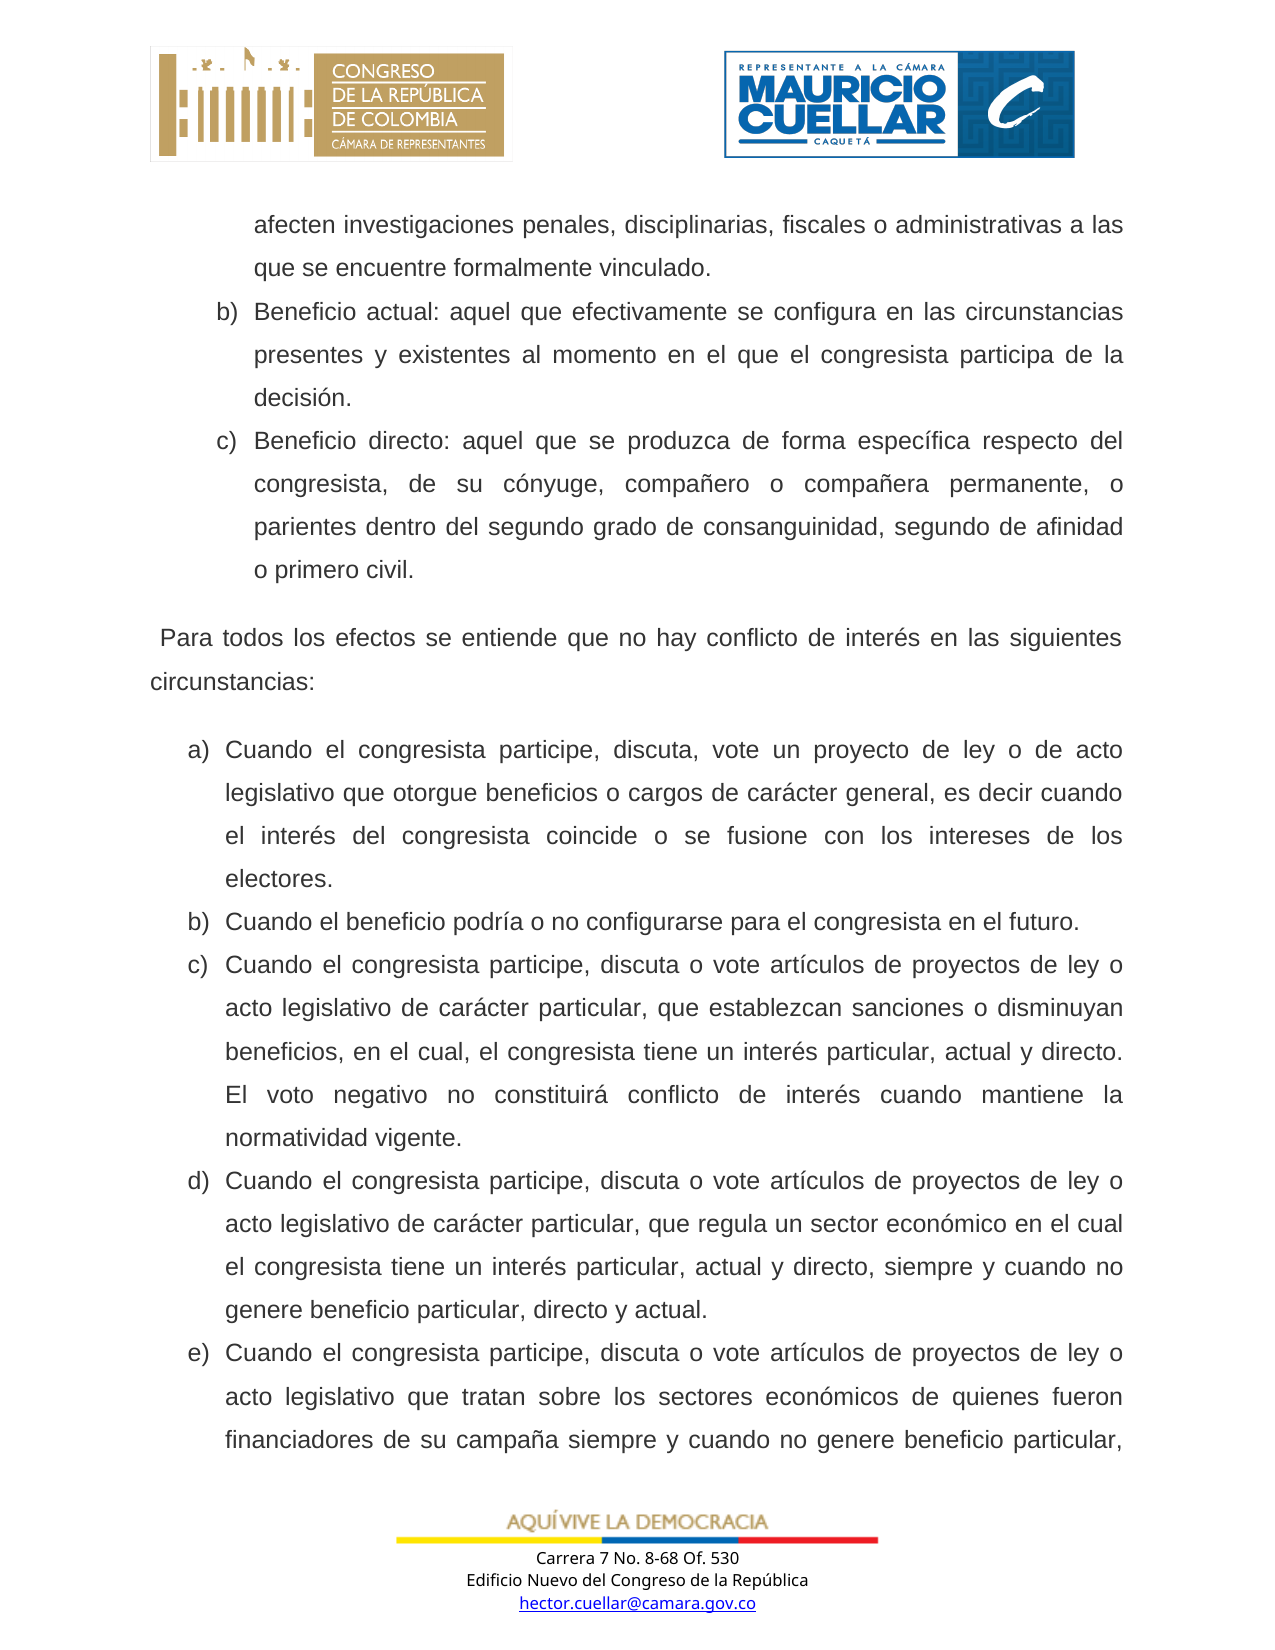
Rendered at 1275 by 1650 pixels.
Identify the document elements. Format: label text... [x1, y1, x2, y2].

list Cuando el beneficio podría o no configurarse para el congresista en el futuro. [187, 907, 1125, 936]
picture [704, 33, 1095, 173]
list Cuando el congresista participe, discuta o vote artículos de proyectos de ley o acto legislativo de carácter particular, que regula un sector económico en el cual el congresista tiene un interés particular, actual y directo, siempre y cuando no genere beneficio particular, directo y actual. [187, 1166, 1125, 1324]
picture [381, 1502, 894, 1547]
picture [150, 46, 513, 162]
text Para todos los efectos se entiende que no hay conflicto de interés en las siguientes circunstancias: [150, 623, 1125, 695]
list Beneficio directo: aquel que se produzca de forma específica respecto del congresista, de su cónyuge, compañero o compañera permanente, o parientes dentro del segundo grado de consanguinidad, segundo de afinidad o primero civil. [216, 426, 1125, 584]
list Cuando el congresista participe, discuta o vote artículos de proyectos de ley o acto legislativo de carácter particular, que establezcan sanciones o disminuyan beneficios, en el cual, el congresista tiene un interés particular, actual y directo. El voto negativo no constituirá conflicto de interés cuando mantiene la normatividad vigente. [187, 950, 1125, 1151]
list Cuando el congresista participe, discuta, vote un proyecto de ley o de acto legislativo que otorgue beneficios o cargos de carácter general, es decir cuando el interés del congresista coincide o se fusione con los intereses de los electores. [187, 734, 1125, 893]
list Beneficio actual: aquel que efectivamente se configura en las circunstancias presentes y existentes al momento en el que el congresista participa de la decisión. [216, 296, 1125, 411]
